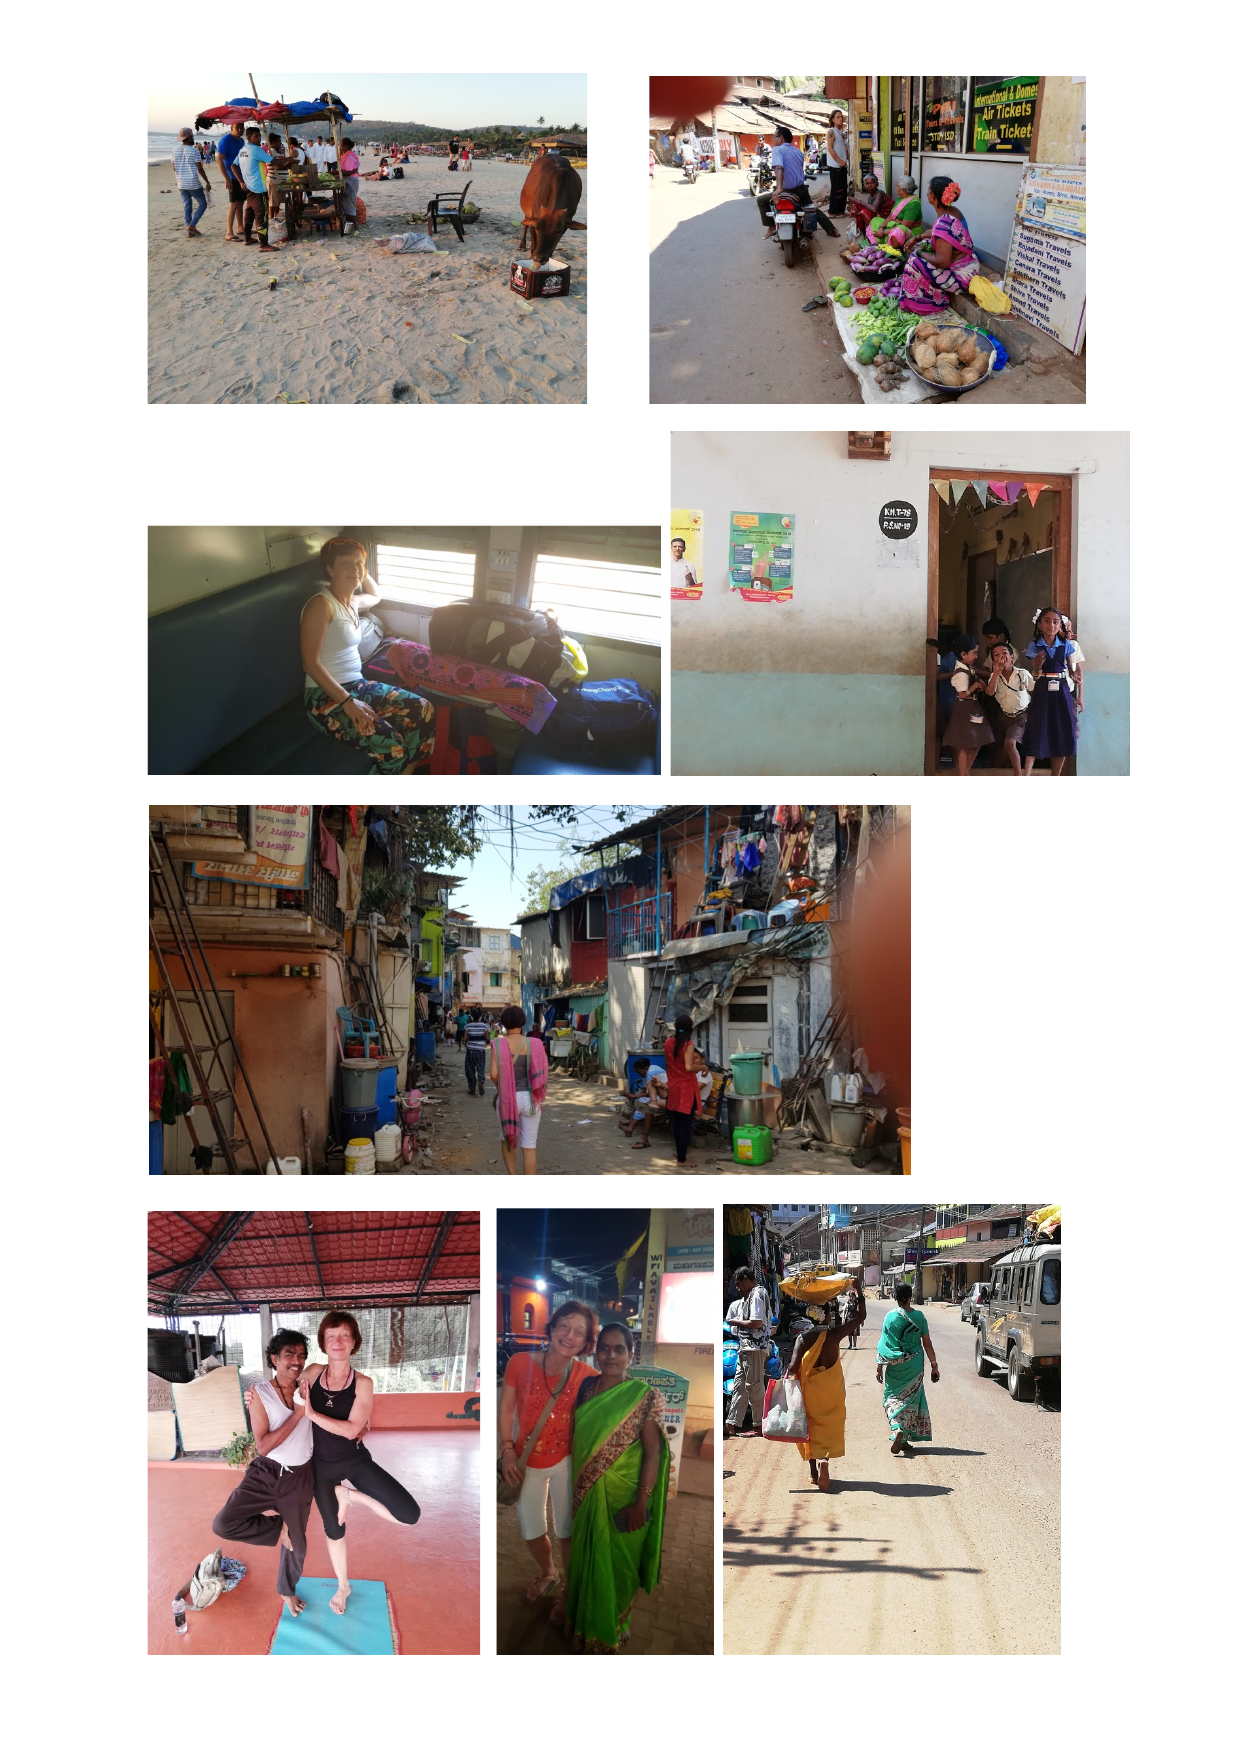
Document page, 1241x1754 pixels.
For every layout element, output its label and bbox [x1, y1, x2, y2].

picture [497, 1209, 714, 1655]
picture [150, 805, 911, 1175]
picture [147, 1211, 481, 1655]
picture [670, 431, 1130, 776]
picture [649, 76, 1086, 404]
picture [723, 1204, 1061, 1655]
picture [147, 73, 588, 404]
picture [148, 526, 661, 775]
